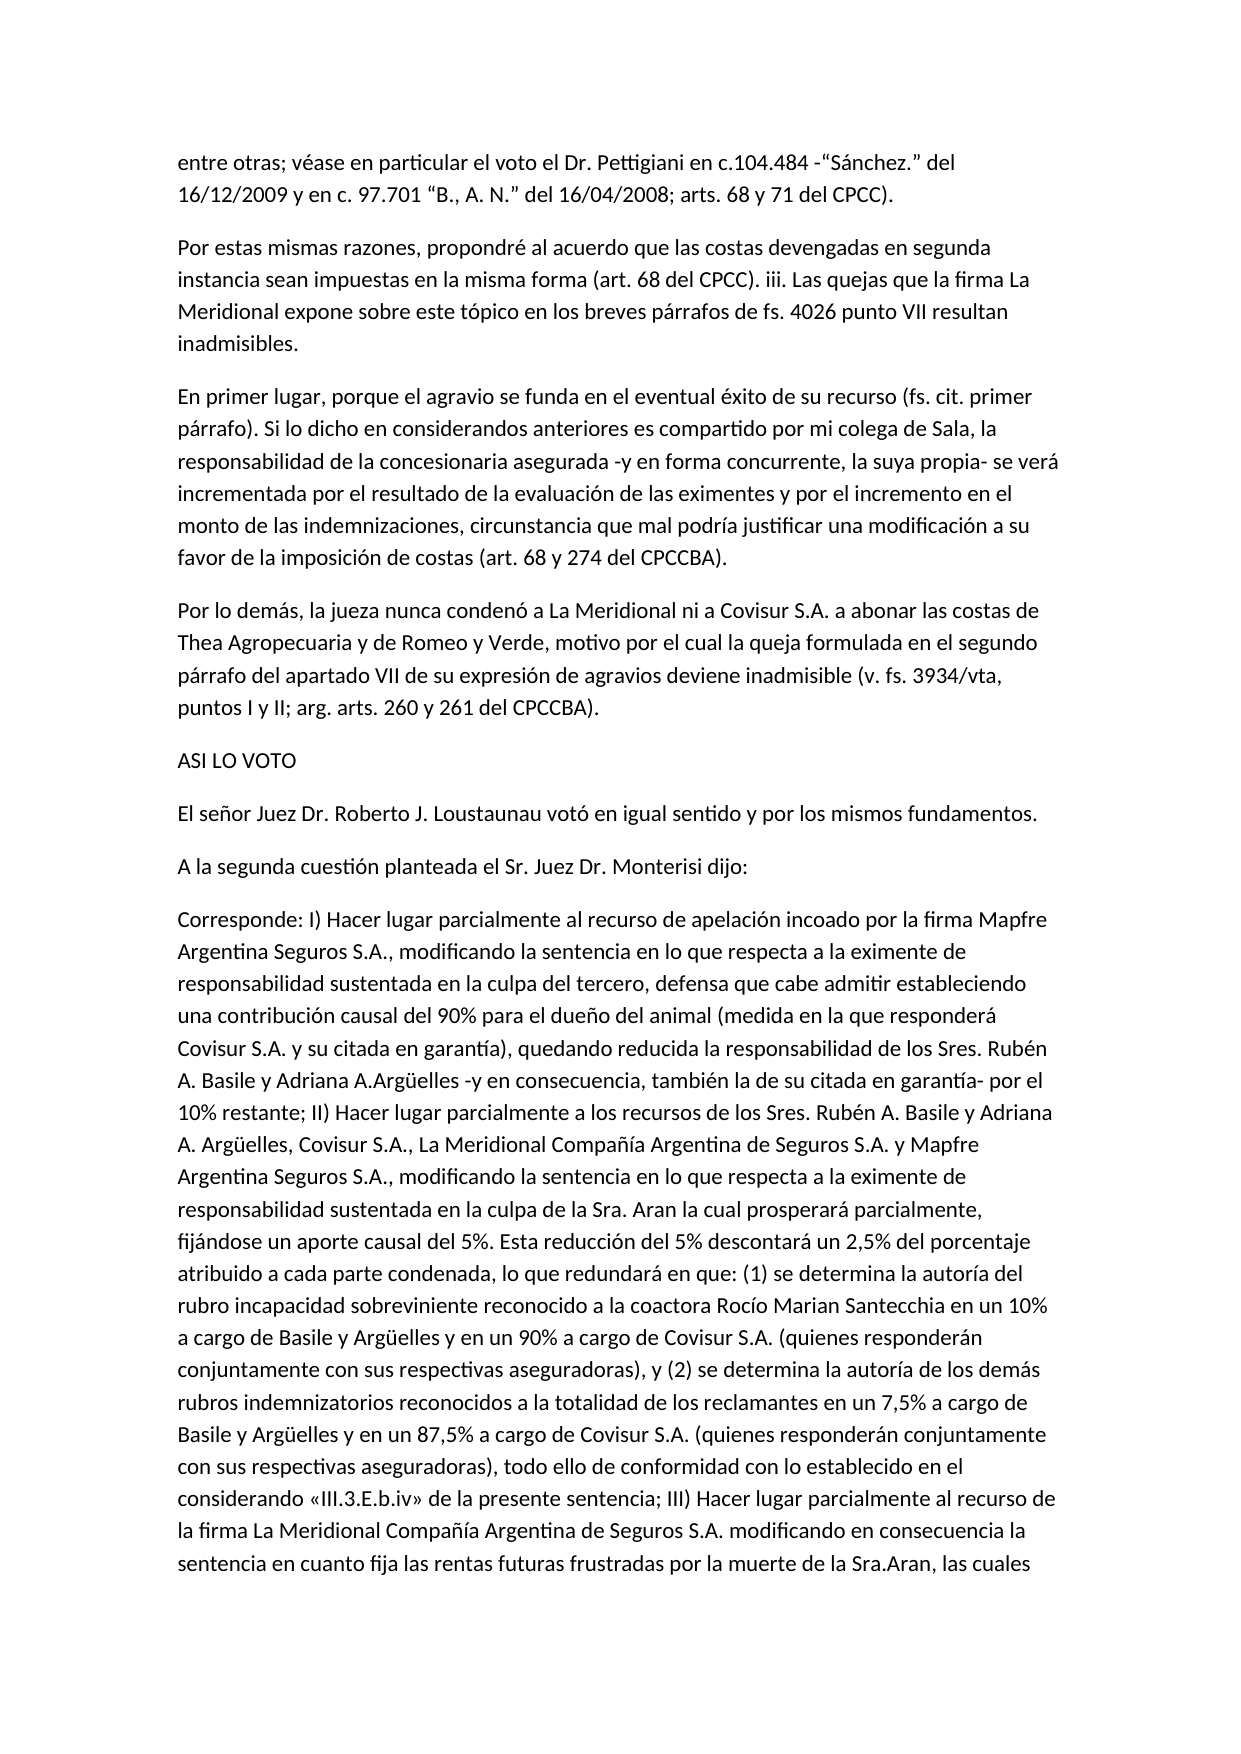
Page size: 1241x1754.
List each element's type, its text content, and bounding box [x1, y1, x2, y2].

text Por estas mismas razones, propondré al acuerdo que las costas devengadas en segunda instancia sean impuestas en la misma forma (art. 68 del CPCC). iii. Las quejas que la firma La Meridional expone sobre este tópico en los breves párrafos de fs. 4026 punto VII resultan inadmisibles. [177, 233, 1063, 357]
text En primer lugar, porque el agravio se funda en el eventual éxito de su recurso (fs. cit. primer párrafo). Si lo dicho en considerandos anteriores es compartido por mi colega de Sala, la responsabilidad de la concesionaria asegurada -y en forma concurrente, la suya propia- se verá incrementada por el resultado de la evaluación de las eximentes y por el incremento en el monto de las indemnizaciones, circunstancia que mal podría justificar una modificación a su favor de la imposición de costas (art. 68 y 274 del CPCCBA). [177, 382, 1063, 571]
text ASI LO VOTO [177, 746, 1063, 774]
text A la segunda cuestión planteada el Sr. Juez Dr. Monterisi dijo: [177, 852, 1063, 880]
text Por lo demás, la jueza nunca condenó a La Meridional ni a Covisur S.A. a abonar las costas de Thea Agropecuaria y de Romeo y Verde, motivo por el cual la queja formulada en el segundo párrafo del apartado VII de su expresión de agravios deviene inadmisible (v. fs. 3934/vta, puntos I y II; arg. arts. 260 y 261 del CPCCBA). [177, 596, 1063, 721]
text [177, 148, 1063, 208]
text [177, 905, 1063, 1577]
text El señor Juez Dr. Roberto J. Loustaunau votó en igual sentido y por los mismos fundamentos. [177, 799, 1063, 827]
